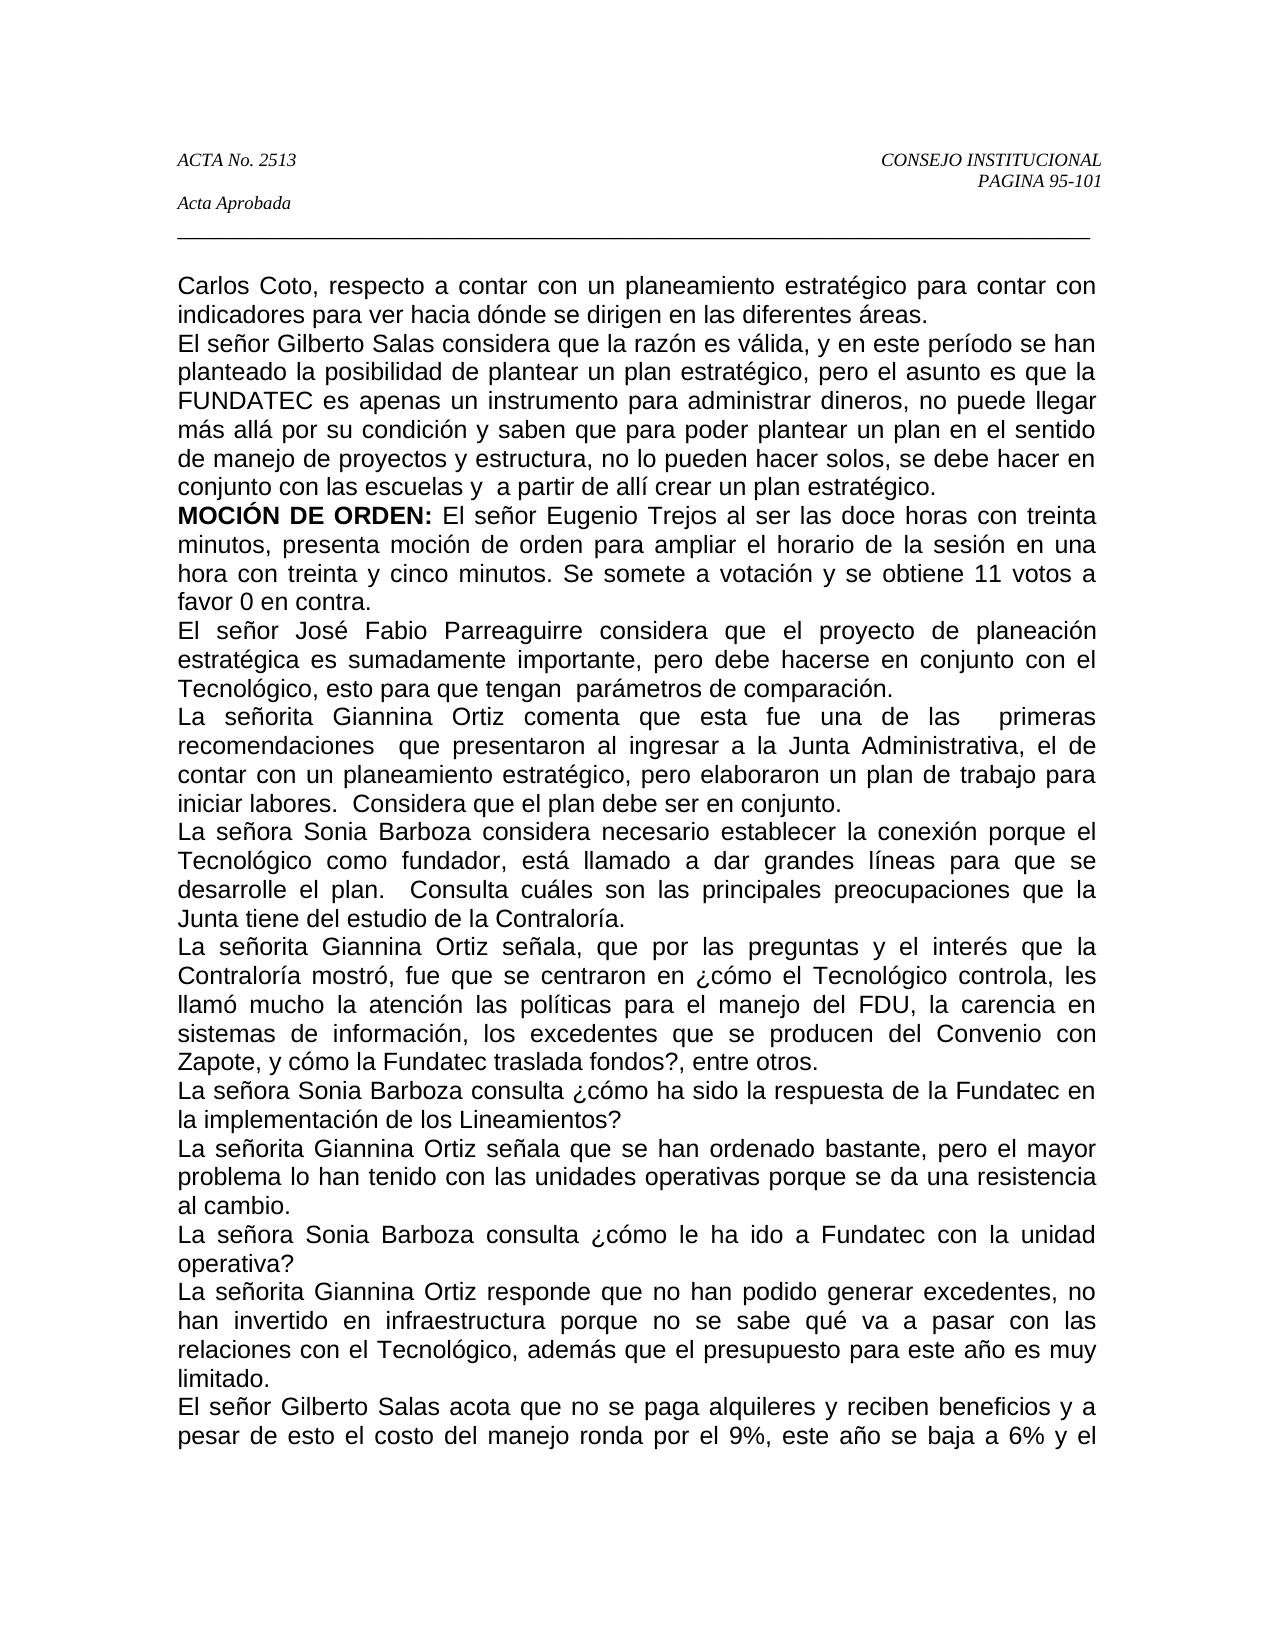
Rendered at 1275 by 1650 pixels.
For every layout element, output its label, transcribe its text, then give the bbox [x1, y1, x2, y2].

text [177, 1392, 1098, 1450]
text El señor José Fabio Parreaguirre considera que el proyecto de planeación estratégica es sumadamente importante, pero debe hacerse en conjunto con el Tecnológico, esto para que tengan parámetros de comparación. [177, 616, 1098, 702]
text La señorita Giannina Ortiz comenta que esta fue una de las primeras recomendaciones que presentaron al ingresar a la Junta Administrativa, el de contar con un planeamiento estratégico, pero elaboraron un plan de trabajo para iniciar labores. Considera que el plan debe ser en conjunto. [177, 702, 1098, 817]
text La señorita Giannina Ortiz señala, que por las preguntas y el interés que la Contraloría mostró, fue que se centraron en ¿cómo el Tecnológico controla, les llamó mucho la atención las políticas para el manejo del FDU, la carencia en sistemas de información, los excedentes que se producen del Convenio con Zapote, y cómo la Fundatec traslada fondos?, entre otros. [177, 932, 1098, 1076]
text La señora Sonia Barboza consulta ¿cómo le ha ido a Fundatec con la unidad operativa? [177, 1220, 1098, 1277]
text La señora Sonia Barboza considera necesario establecer la conexión porque el Tecnológico como fundador, está llamado a dar grandes líneas para que se desarrolle el plan. Consulta cuáles son las principales preocupaciones que la Junta tiene del estudio de la Contraloría. [177, 817, 1098, 932]
text La señorita Giannina Ortiz responde que no han podido generar excedentes, no han invertido en infraestructura porque no se sabe qué va a pasar con las relaciones con el Tecnológico, además que el presupuesto para este año es muy limitado. [177, 1277, 1098, 1392]
text La señora Sonia Barboza consulta ¿cómo ha sido la respuesta de la Fundatec en la implementación de los Lineamientos? [177, 1076, 1098, 1133]
text La señorita Giannina Ortiz señala que se han ordenado bastante, pero el mayor problema lo han tenido con las unidades operativas porque se da una resistencia al cambio. [177, 1133, 1098, 1220]
text El señor Gilberto Salas considera que la razón es válida, y en este período se han planteado la posibilidad de plantear un plan estratégico, pero el asunto es que la FUNDATEC es apenas un instrumento para administrar dineros, no puede llegar más allá por su condición y saben que para poder plantear un plan en el sentido de manejo de proyectos y estructura, no lo pueden hacer solos, se debe hacer en conjunto con las escuelas y a partir de allí crear un plan estratégico. [177, 328, 1098, 501]
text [177, 271, 1098, 328]
text MOCIÓN DE ORDEN: El señor Eugenio Trejos al ser las doce horas con treinta minutos, presenta moción de orden para ampliar el horario de la sesión en una hora con treinta y cinco minutos. Se somete a votación y se obtiene 11 votos a favor 0 en contra. [177, 501, 1098, 616]
